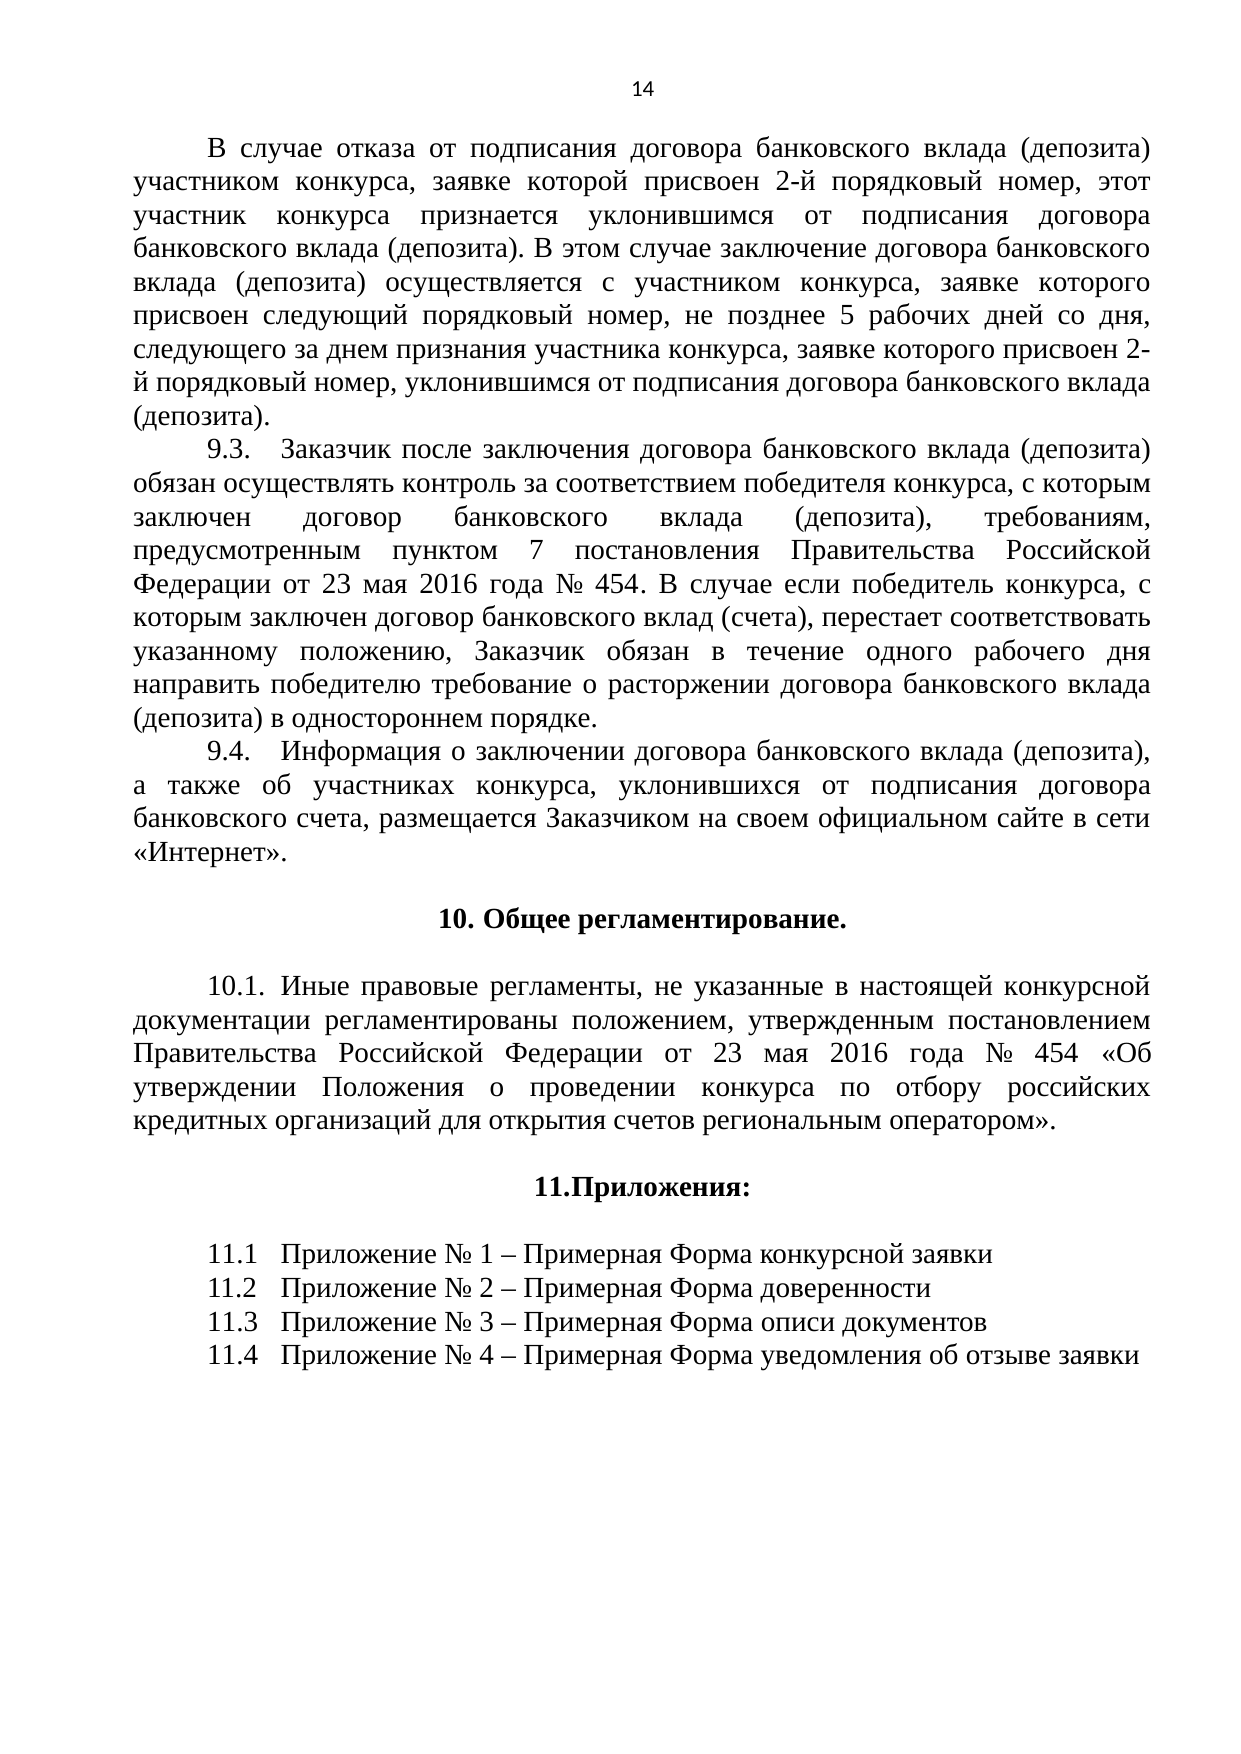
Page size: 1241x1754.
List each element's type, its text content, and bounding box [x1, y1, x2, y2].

list Иные правовые регламенты, не указанные в настоящей конкурсной документации регламентированы положением, утвержденным постановлением Правительства Российской Федерации от 23 мая 2016 года № 454 «Об утверждении Положения о проведении конкурса по отбору российских кредитных организаций для открытия счетов региональным оператором». [133, 968, 1152, 1136]
list Приложения: [133, 1169, 1152, 1203]
list Приложение № 1 – Примерная Форма конкурсной заявки [133, 1237, 1149, 1270]
list Общее регламентирование. [133, 901, 1152, 935]
list Приложение № 4 – Примерная Форма уведомления об отзыве заявки [133, 1337, 1149, 1371]
list В случае отказа от подписания договора банковского вклада (депозита) участником конкурса, заявке которой присвоен 2-й порядковый номер, этот участник конкурса признается уклонившимся от подписания договора банковского вклада (депозита). В этом случае заключение договора банковского вклада (депозита) осуществляется с участником конкурса, заявке которого присвоен следующий порядковый номер, не позднее 5 рабочих дней со дня, следующего за днем признания участника конкурса, заявке которого присвоен 2-й порядковый номер, уклонившимся от подписания договора банковского вклада (депозита). [133, 130, 1152, 432]
list Приложение № 3 – Примерная Форма описи документов [133, 1304, 1149, 1337]
list Информация о заключении договора банковского вклада (депозита), а также об участниках конкурса, уклонившихся от подписания договора банковского счета, размещается Заказчиком на своем официальном сайте в сети «Интернет». [133, 733, 1152, 868]
list Заказчик после заключения договора банковского вклада (депозита) обязан осуществлять контроль за соответствием победителя конкурса, с которым заключен договор банковского вклада (депозита), требованиям, предусмотренным пунктом 7 постановления Правительства Российской Федерации от 23 мая 2016 года № 454. В случае если победитель конкурса, с которым заключен договор банковского вклад (счета), перестает соответствовать указанному положению, Заказчик обязан в течение одного рабочего дня направить победителю требование о расторжении договора банковского вклада (депозита) в одностороннем порядке. [133, 432, 1152, 733]
list Приложение № 2 – Примерная Форма доверенности [207, 1270, 1152, 1304]
